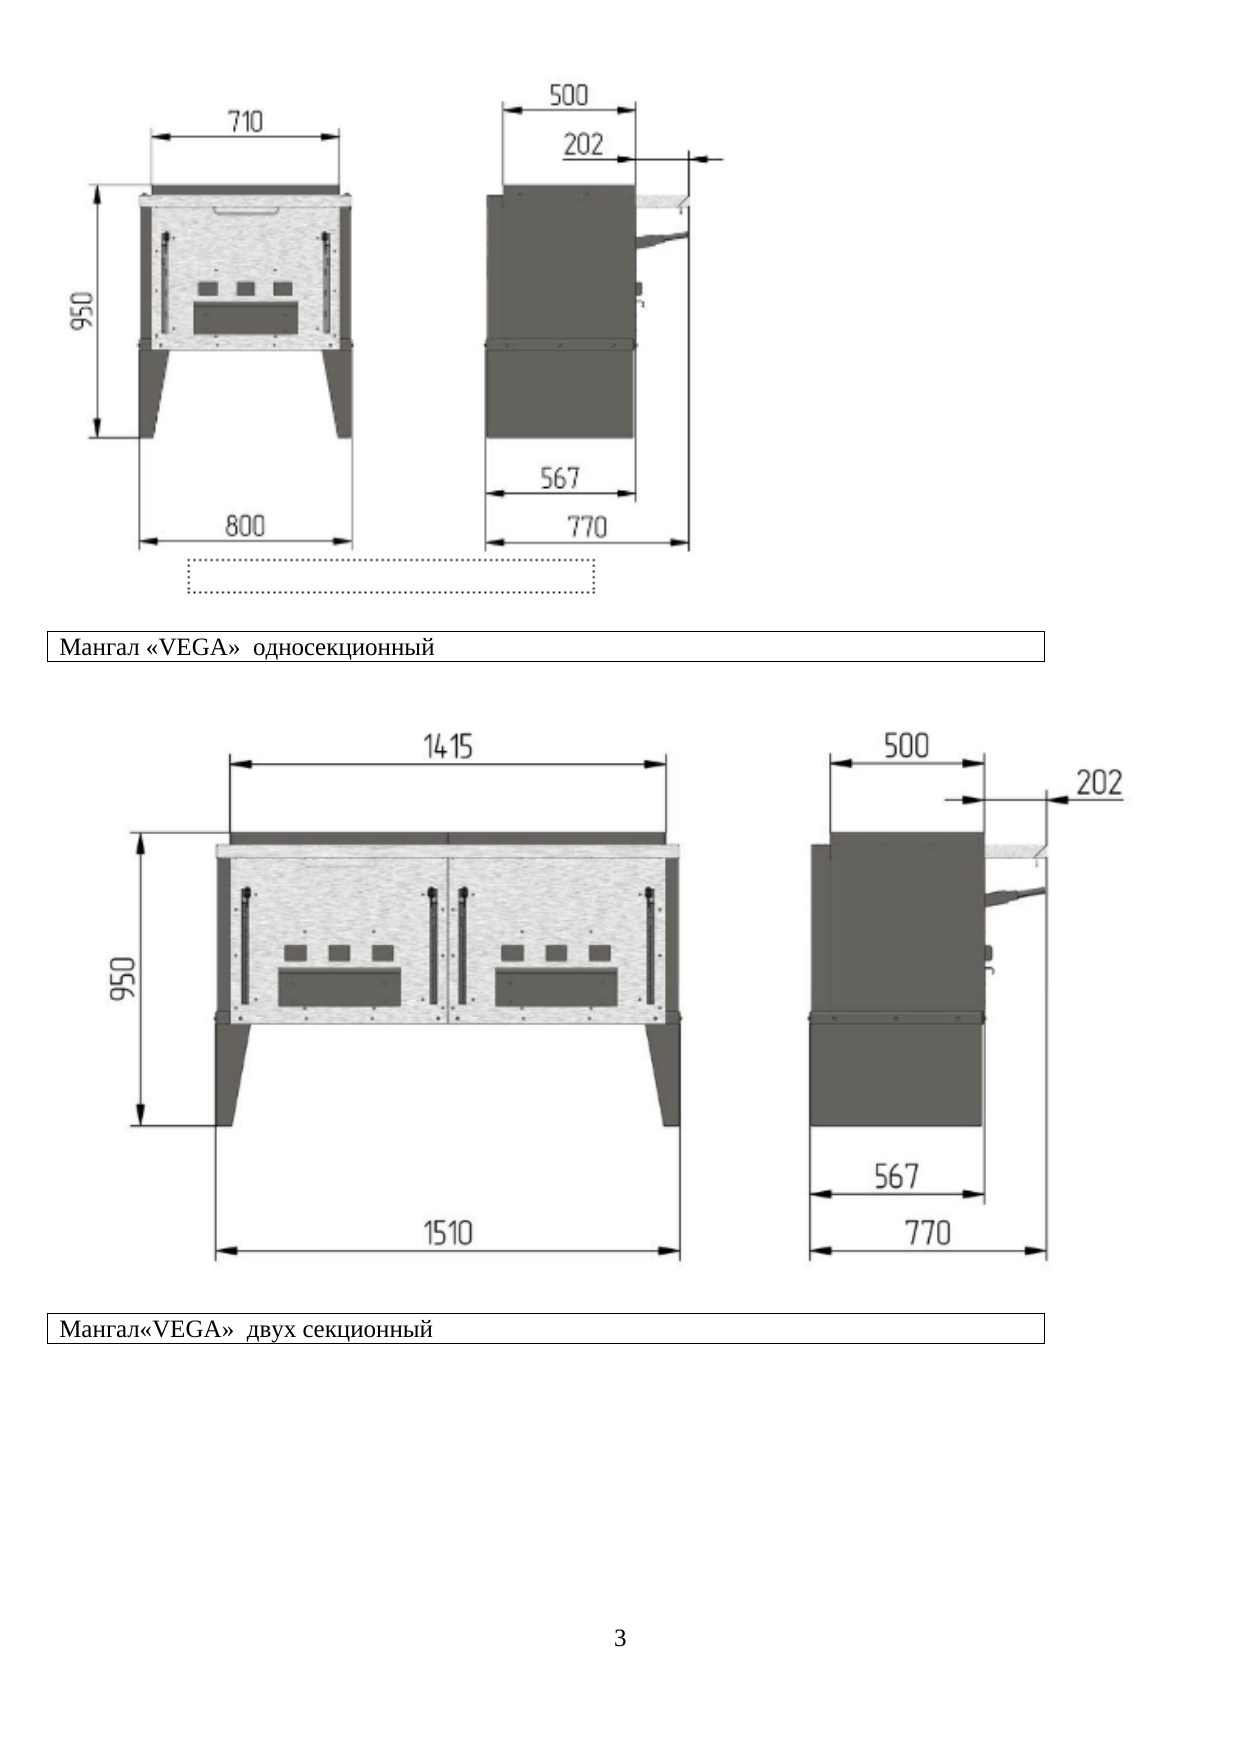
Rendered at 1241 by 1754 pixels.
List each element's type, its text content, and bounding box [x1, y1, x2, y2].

picture [59, 59, 753, 631]
table_header Мангал«VEGA» двух секционный [48, 1314, 1044, 1342]
picture [59, 690, 1172, 1313]
table_header Мангал «VEGA» односекционный [48, 632, 1044, 661]
